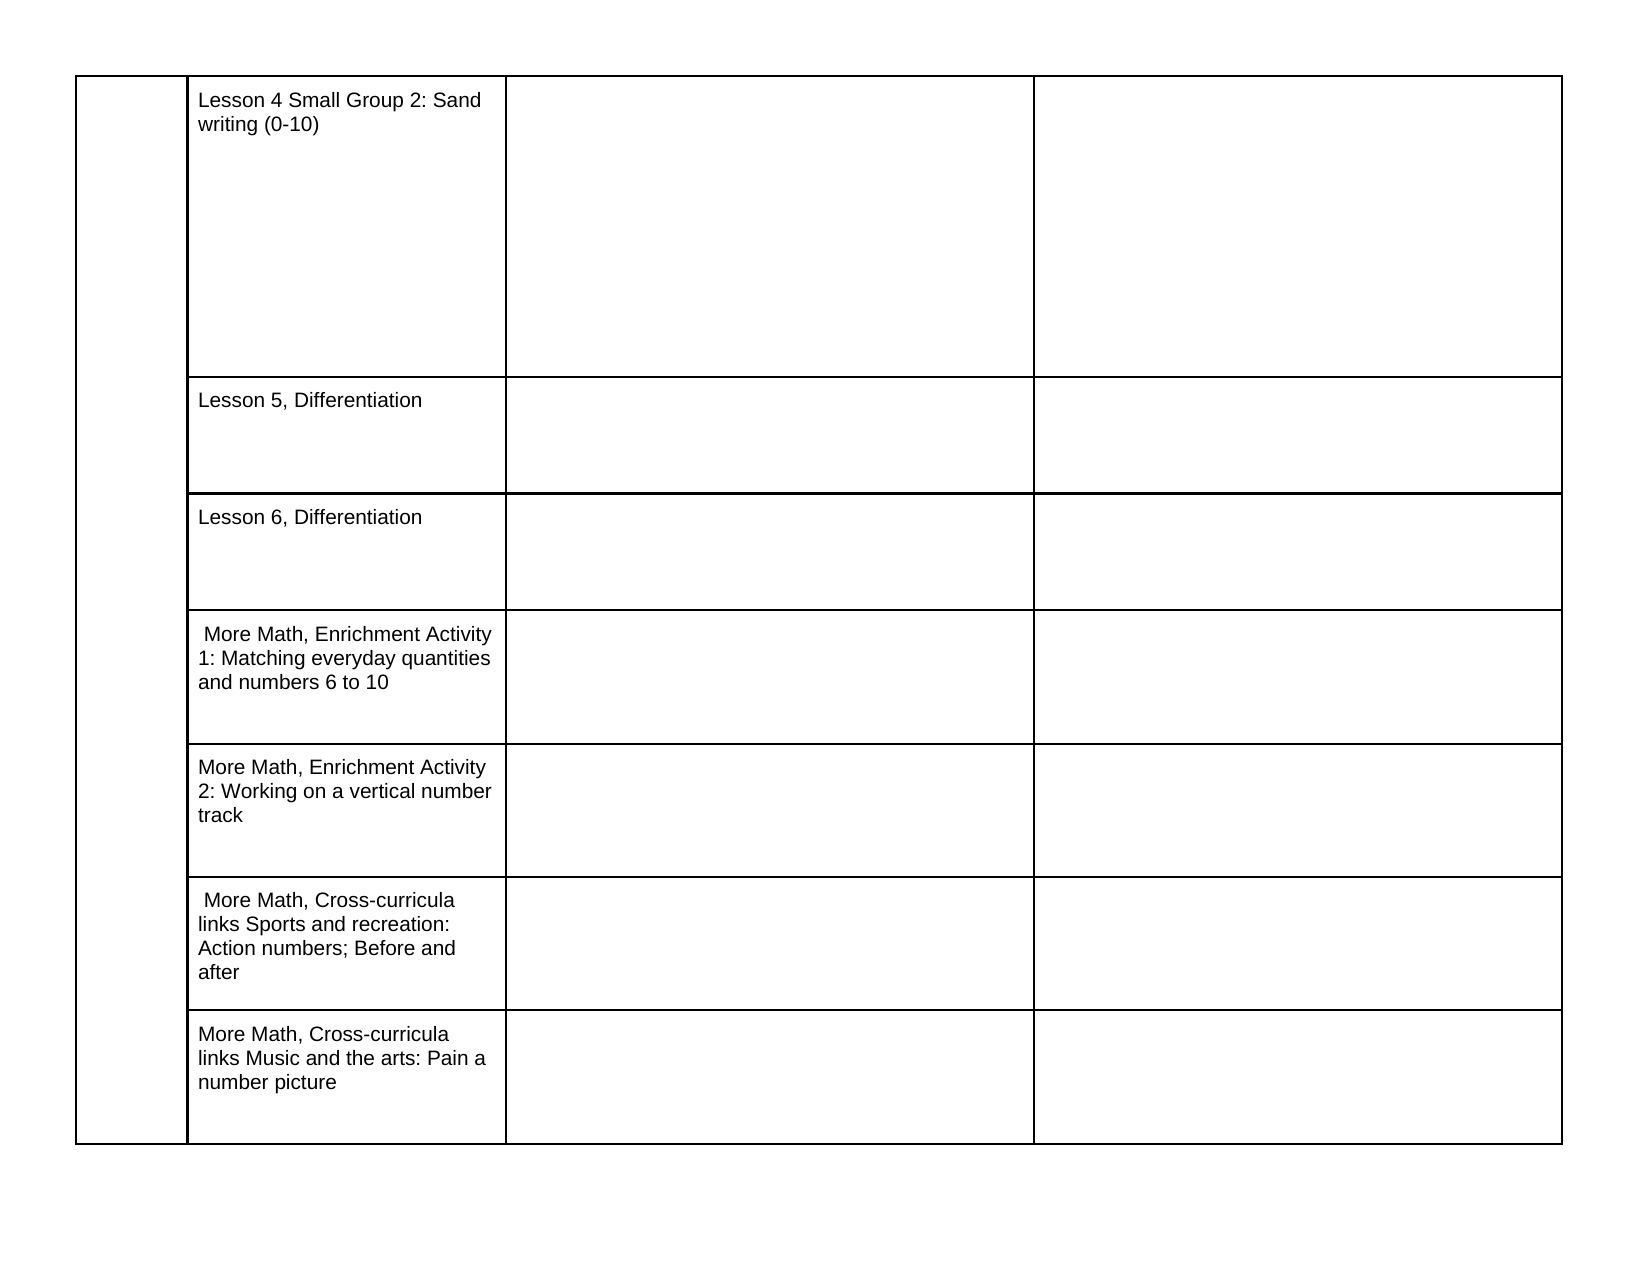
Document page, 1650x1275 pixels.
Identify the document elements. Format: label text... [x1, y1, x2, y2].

table_cell [507, 745, 1033, 876]
table_cell [1035, 77, 1561, 376]
table_cell [1035, 878, 1561, 1009]
table_cell Lesson 4 Small Group 2: Sand writing (0-10) [189, 77, 505, 376]
table_cell More Math, Cross-curricula links Music and the arts: Pain a number picture [189, 1011, 505, 1142]
table_cell More Math, Cross-curricula links Sports and recreation: Action numbers; Before and after [189, 878, 505, 1009]
table_cell More Math, Enrichment Activity 2: Working on a vertical number track [189, 745, 505, 876]
table_cell [1035, 495, 1561, 609]
table_cell Lesson 5, Differentiation [189, 378, 505, 492]
table_cell [507, 378, 1033, 492]
table_cell [507, 1011, 1033, 1142]
table_cell [1035, 611, 1561, 742]
table_cell [507, 878, 1033, 1009]
table_cell [1035, 1011, 1561, 1142]
table_cell More Math, Enrichment Activity 1: Matching everyday quantities and numbers 6 to 10 [189, 611, 505, 742]
table_cell [1035, 378, 1561, 492]
table_cell [507, 611, 1033, 742]
table_cell Lesson 6, Differentiation [189, 495, 505, 609]
table_cell [1035, 745, 1561, 876]
table_cell [507, 77, 1033, 376]
table_cell [507, 495, 1033, 609]
